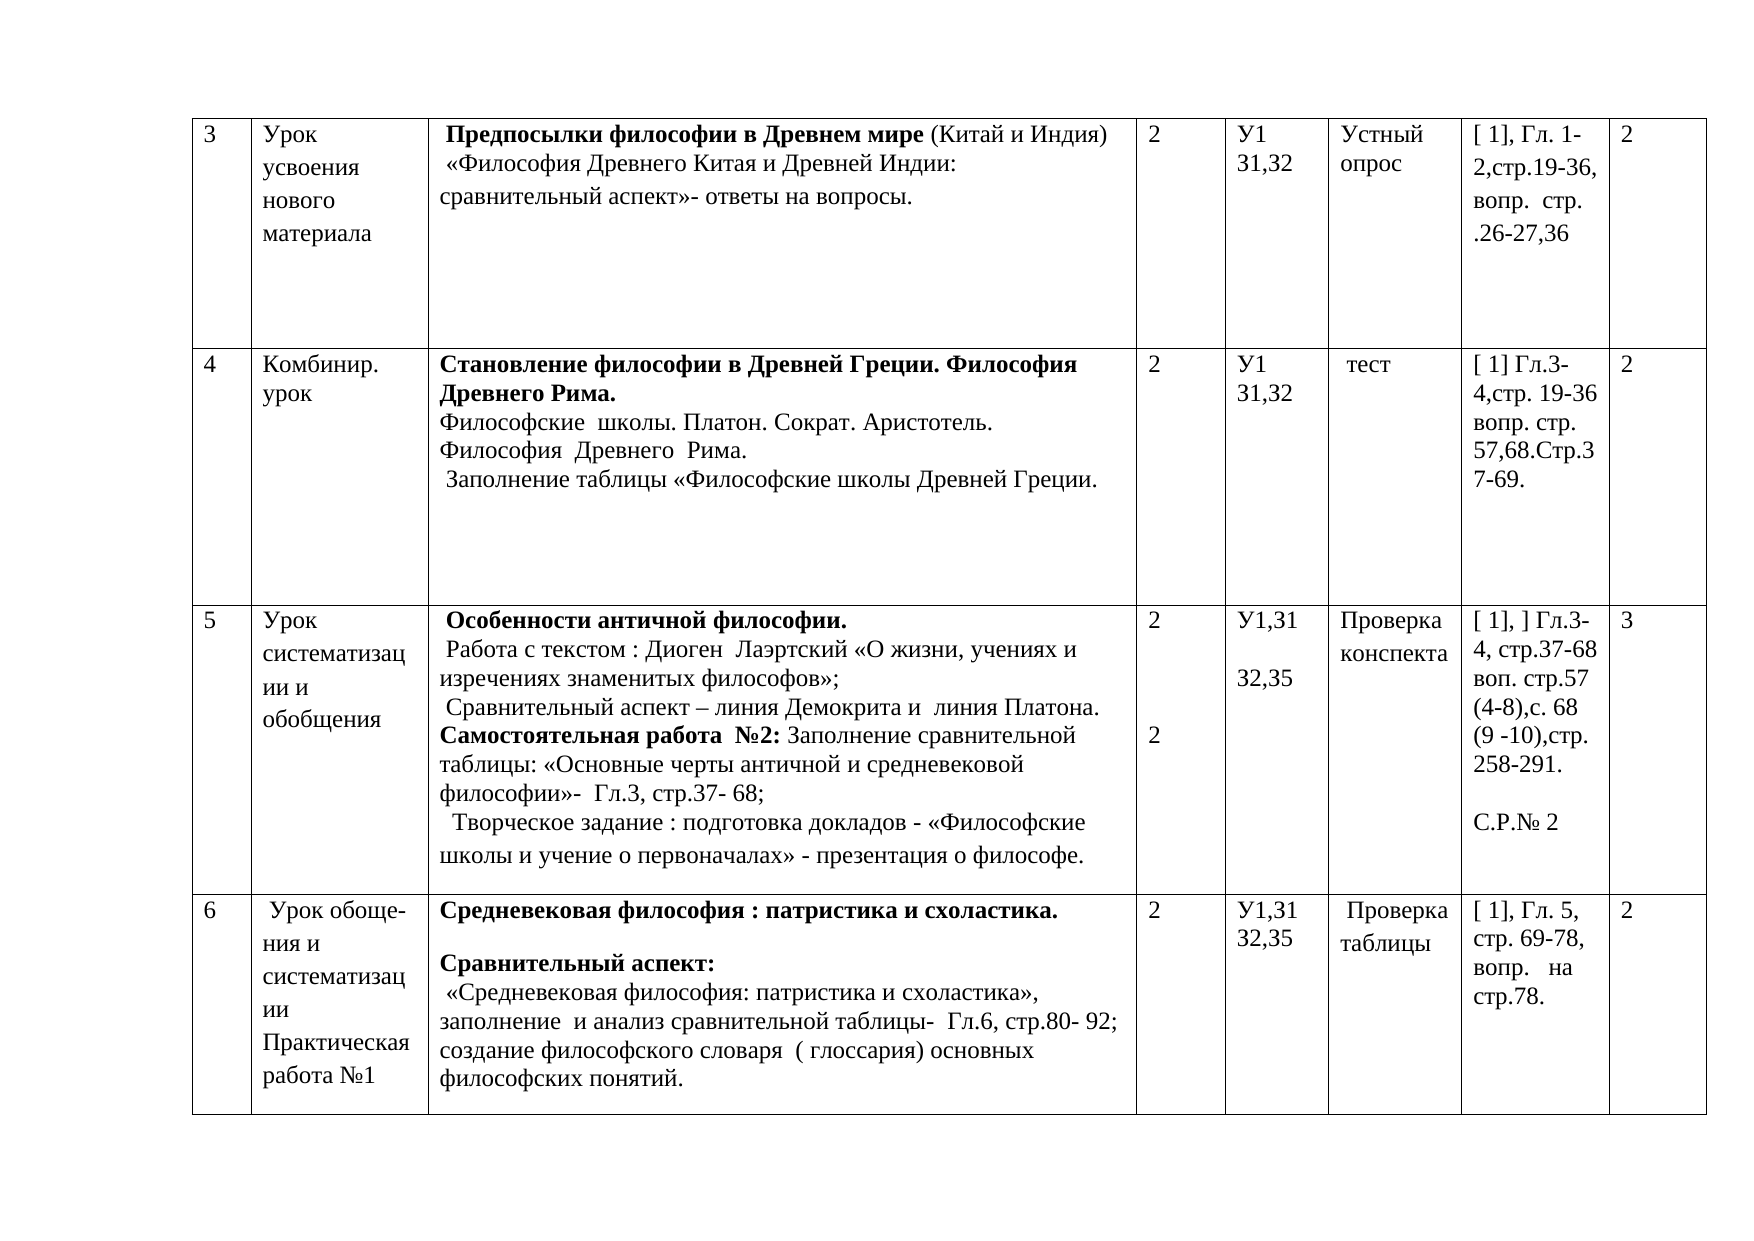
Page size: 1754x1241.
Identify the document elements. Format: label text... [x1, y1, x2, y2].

table_cell У1 З1,З2 [1226, 349, 1328, 604]
table_cell 2 [1137, 349, 1225, 604]
table_cell [ 1], Гл. 1-2,стр.19-36, вопр. стр. .26-27,36 [1462, 119, 1609, 348]
table_cell 2 [1610, 895, 1706, 1114]
table_cell 2 [1610, 349, 1706, 604]
table_cell Предпосылки философии в Древнем мире (Китай и Индия) «Философия Древнего Китая и Древней Индии: сравнительный аспект»- ответы на вопросы. [429, 119, 1136, 348]
table_cell тест [1329, 349, 1461, 604]
table_cell У1,З1 З2,З5 [1226, 606, 1328, 894]
table_cell [ 1] Гл.3-4,стр. 19-36 вопр. стр. 57,68.Стр.37-69. [1462, 349, 1609, 604]
table_cell 4 [193, 349, 251, 604]
table_cell Проверка конспекта [1329, 606, 1461, 894]
table_cell 2 [1137, 895, 1225, 1114]
table_cell [ 1], ] Гл.3- 4, стр.37-68 воп. стр.57 (4-8),с. 68 (9 -10),стр. 258-291. С.Р.№ 2 [1462, 606, 1609, 894]
table_cell 2 [1137, 119, 1225, 348]
table_cell Устный опрос [1329, 119, 1461, 348]
table_cell 3 [193, 119, 251, 348]
table_cell Урок обоще- ния и систематизации Практическая работа №1 [252, 895, 428, 1114]
table_cell У1,З1 З2,З5 [1226, 895, 1328, 1114]
table_cell 5 [193, 606, 251, 894]
table_cell Особенности античной философии. Работа с текстом : Диоген Лаэртский «О жизни, учениях и изречениях знаменитых философов»; Сравнительный аспект – линия Демокрита и линия Платона. Самостоятельная работа №2: Заполнение сравнительной таблицы: «Основные черты античной и средневековой философии»- Гл.3, стр.37- 68; Творческое задание : подготовка докладов - «Философские школы и учение о первоначалах» - презентация о философе. [429, 606, 1136, 894]
table_cell 6 [193, 895, 251, 1114]
table_cell Комбинир. урок [252, 349, 428, 604]
table_cell У1 З1,З2 [1226, 119, 1328, 348]
table_cell Проверка таблицы [1329, 895, 1461, 1114]
table_cell Урок усвоения нового материала [252, 119, 428, 348]
table_cell Становление философии в Древней Греции. Философия Древнего Рима. Философские школы. Платон. Сократ. Аристотель. Философия Древнего Рима. Заполнение таблицы «Философские школы Древней Греции. [429, 349, 1136, 604]
table_cell [ 1], Гл. 5, стр. 69-78, вопр. на стр.78. [1462, 895, 1609, 1114]
table_cell 2 [1610, 119, 1706, 348]
table_cell Средневековая философия : патристика и схоластика. Сравнительный аспект: «Средневековая философия: патристика и схоластика», заполнение и анализ сравнительной таблицы- Гл.6, стр.80- 92; создание философского словаря ( глоссария) основных философских понятий. [429, 895, 1136, 1114]
table_cell 3 [1610, 606, 1706, 894]
table_cell Урок систематизации и обобщения [252, 606, 428, 894]
table_cell 2 2 [1137, 606, 1225, 894]
